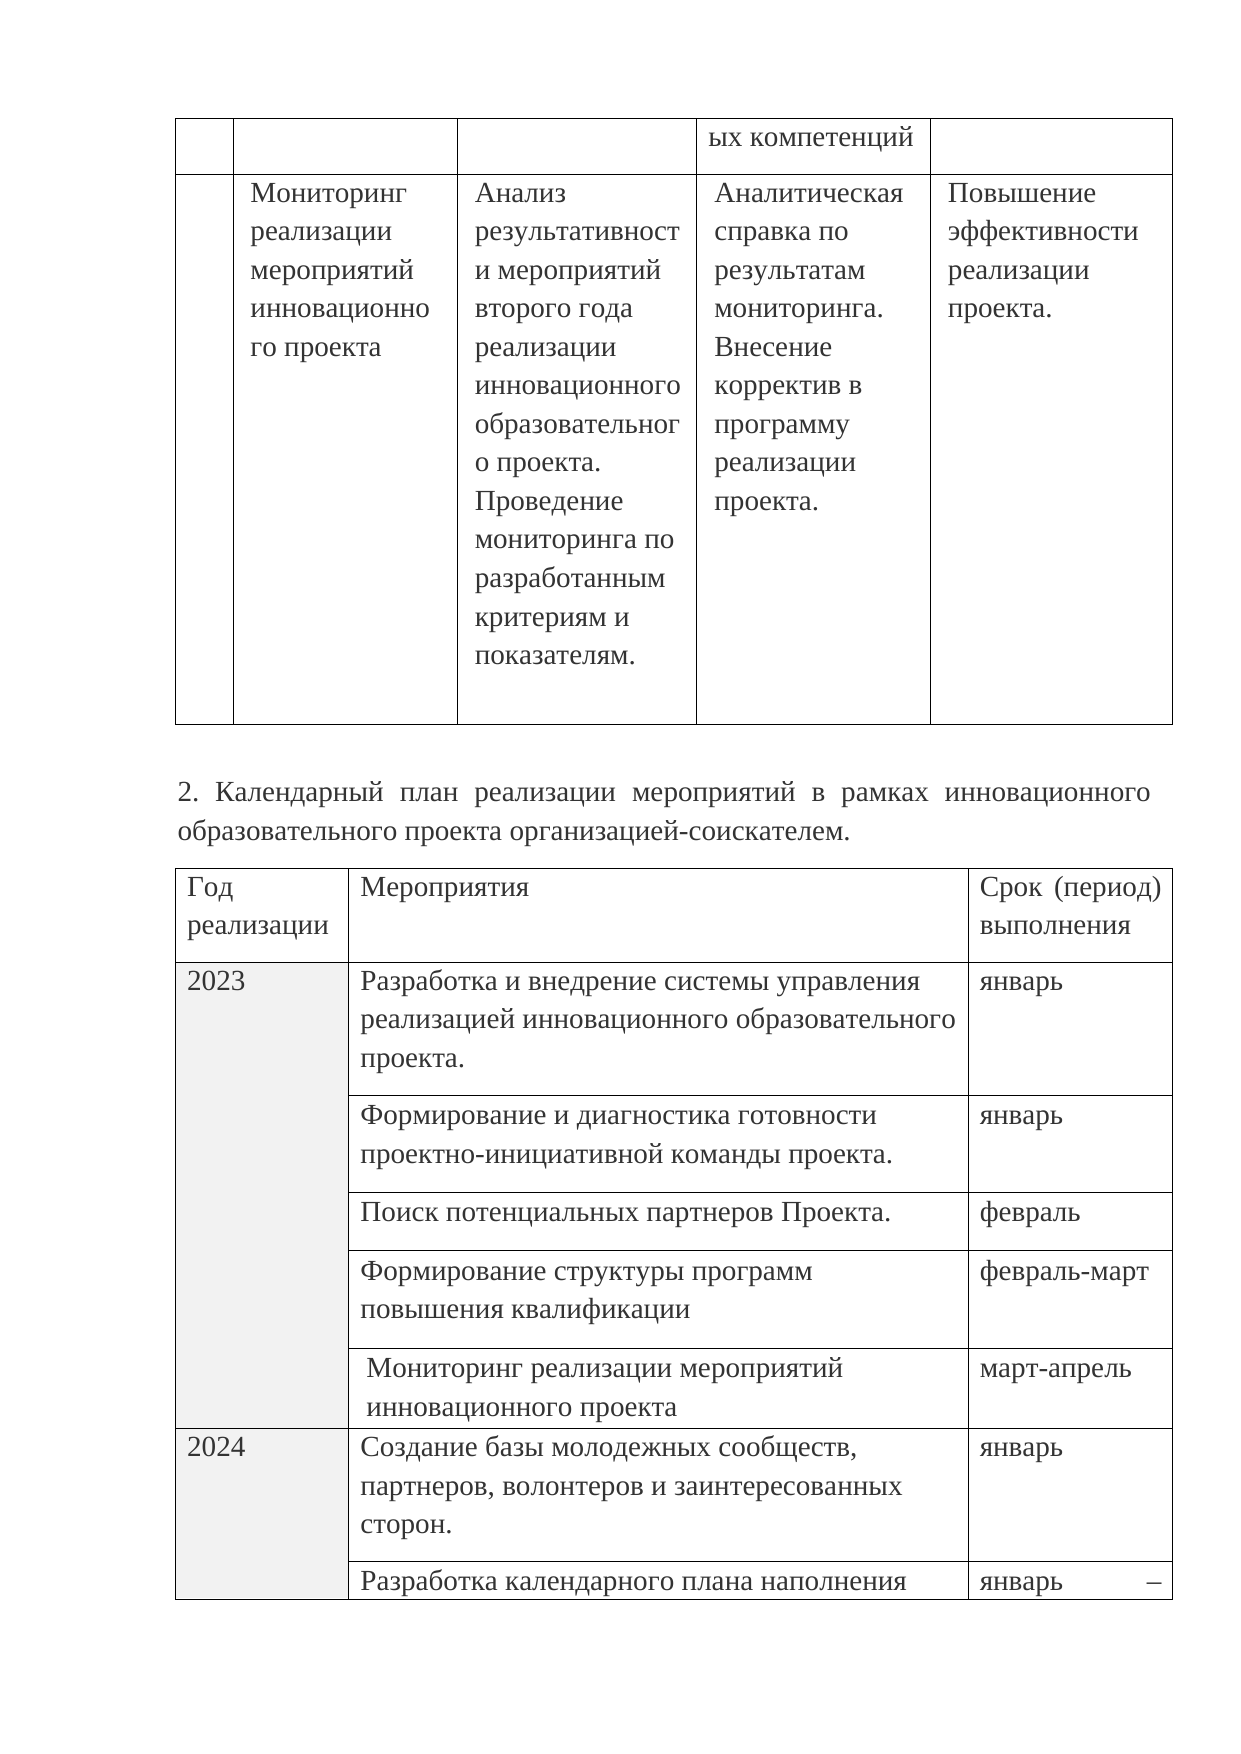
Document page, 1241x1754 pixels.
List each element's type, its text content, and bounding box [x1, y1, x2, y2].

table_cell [349, 1562, 968, 1598]
text 2. Календарный план реализации мероприятий в рамках инновационного образовательного проекта организацией-соискателем. [177, 774, 1152, 846]
table_cell Мониторинг реализации мероприятий инновационного проекта [349, 1349, 968, 1428]
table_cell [697, 119, 930, 174]
table_cell Поиск потенциальных партнеров Проекта. [349, 1193, 968, 1250]
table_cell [234, 119, 457, 174]
table_cell январь [969, 1096, 1172, 1192]
table_cell Создание базы молодежных сообществ, партнеров, волонтеров и заинтересованных сторон. [349, 1429, 968, 1561]
table_cell Формирование структуры программ повышения квалификации [349, 1251, 968, 1348]
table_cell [458, 119, 696, 174]
table_cell февраль [969, 1193, 1172, 1250]
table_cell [931, 119, 1172, 174]
table_cell Формирование и диагностика готовности проектно-инициативной команды проекта. [349, 1096, 968, 1192]
table_cell Повышение эффективности реализации проекта. [931, 175, 1172, 724]
table_cell февраль-март [969, 1251, 1172, 1348]
table_header Год реализации [176, 869, 348, 962]
table_cell январь [969, 1429, 1172, 1561]
table_cell Анализ результативности мероприятий второго года реализации инновационного образовательного проекта. Проведение мониторинга по разработанным критериям и показателям. [458, 175, 696, 724]
table_cell Мониторинг реализации мероприятий инновационного проекта [234, 175, 457, 724]
table_cell март-апрель [969, 1349, 1172, 1428]
table_cell Аналитическая справка по результатам мониторинга. Внесение корректив в программу реализации проекта. [697, 175, 930, 724]
table_cell 2024 [176, 1429, 348, 1598]
table_cell январь [969, 963, 1172, 1094]
table_cell [176, 175, 233, 724]
table_cell [176, 119, 233, 174]
table_header Срок (период) выполнения [969, 869, 1172, 962]
table_cell 2023 [176, 963, 348, 1428]
table_cell январь – февраль [969, 1562, 1172, 1598]
table_cell Разработка и внедрение системы управления реализацией инновационного образовательного проекта. [349, 963, 968, 1094]
table_header Мероприятия [349, 869, 968, 962]
